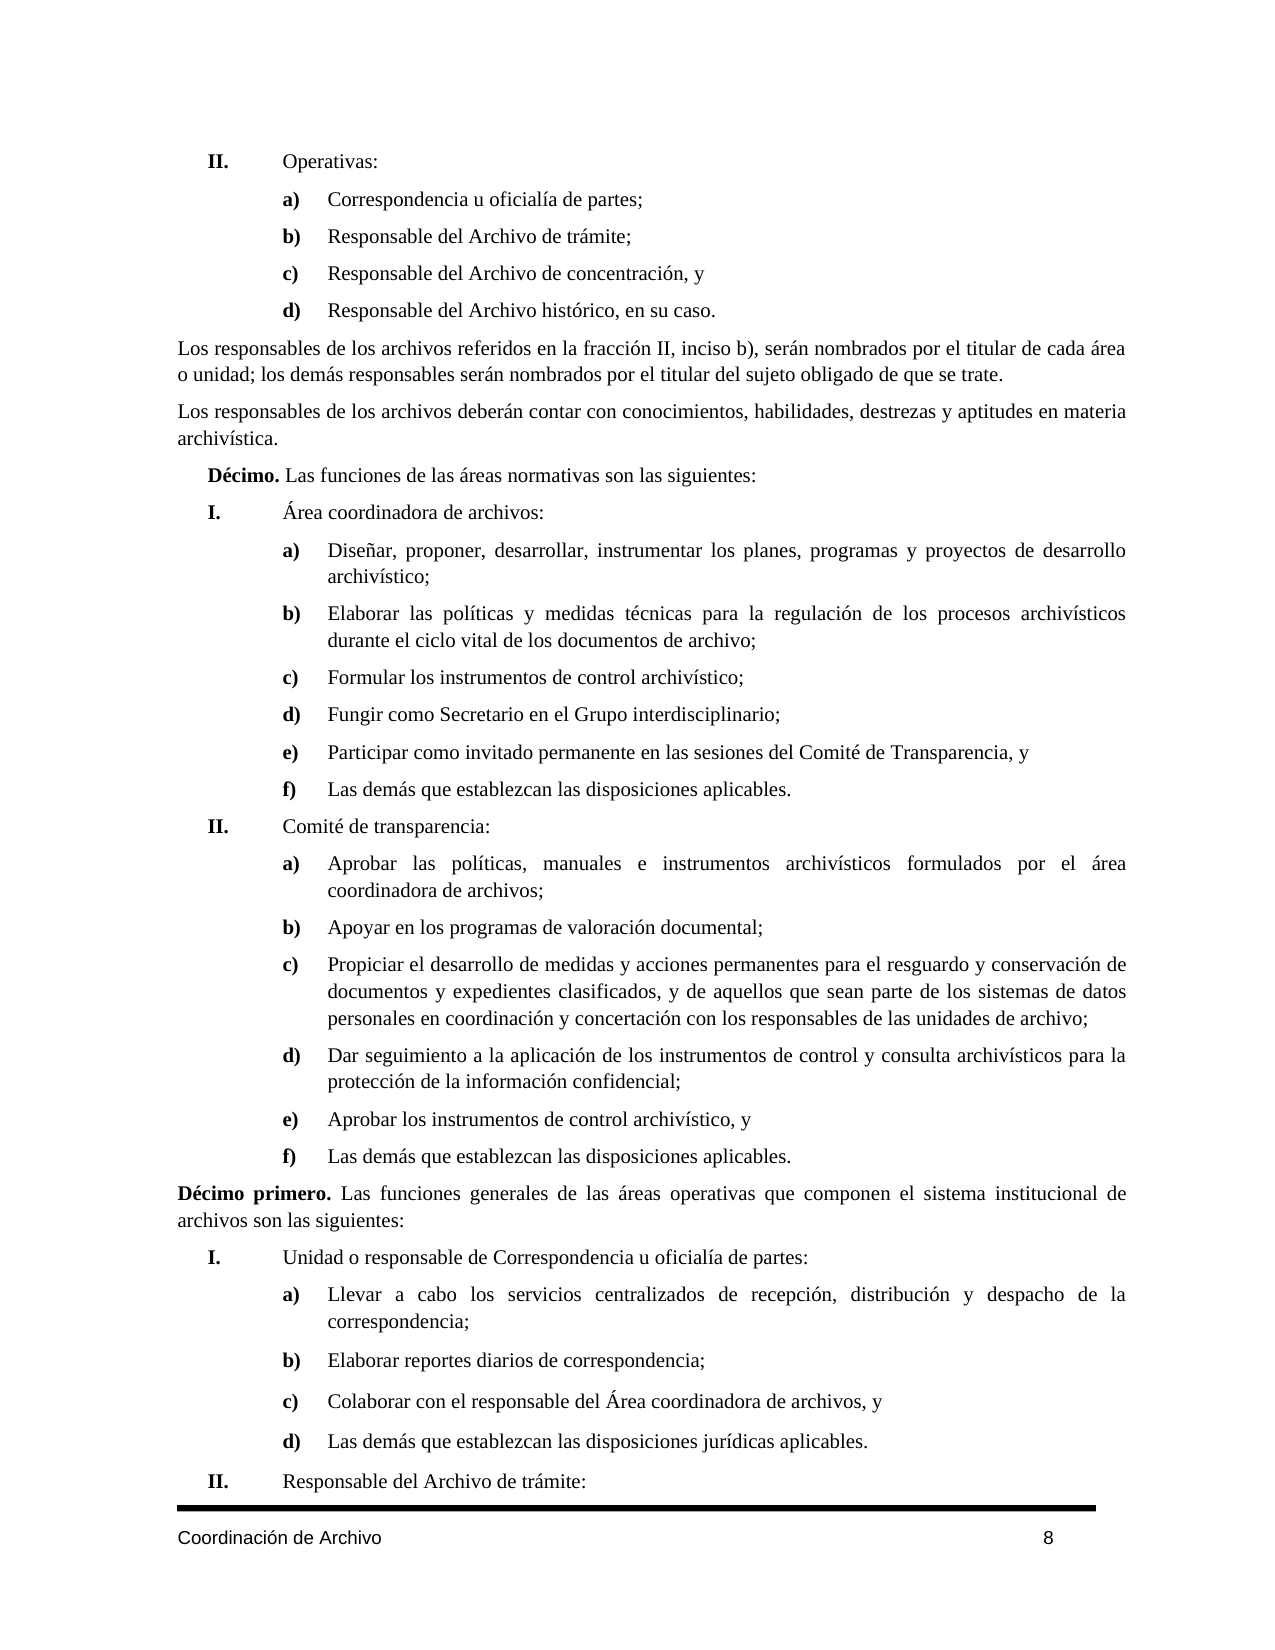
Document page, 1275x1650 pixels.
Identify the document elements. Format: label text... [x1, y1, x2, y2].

text b) Elaborar reportes diarios de correspondencia; [282, 1344, 1127, 1374]
text II. Comité de transparencia: [207, 812, 1127, 839]
text c) Formular los instrumentos de control archivístico; [282, 663, 1127, 690]
text II. Operativas: [207, 148, 1127, 174]
text b) Elaborar las políticas y medidas técnicas para la regulación de los procesos archivísticos durante el ciclo vital de los documentos de archivo; [282, 599, 1127, 653]
text c) Responsable del Archivo de concentración, y [282, 259, 1127, 286]
text f) Las demás que establezcan las disposiciones aplicables. [282, 1142, 1127, 1169]
text a) Diseñar, proponer, desarrollar, instrumentar los planes, programas y proyectos de desarrollo archivístico; [282, 536, 1127, 589]
text d) Dar seguimiento a la aplicación de los instrumentos de control y consulta archivísticos para la protección de la información confidencial; [282, 1041, 1127, 1094]
text Décimo primero. Las funciones generales de las áreas operativas que componen el sistema institucional de archivos son las siguientes: [177, 1179, 1127, 1232]
text e) Aprobar los instrumentos de control archivístico, y [282, 1105, 1127, 1131]
text d) Las demás que establezcan las disposiciones jurídicas aplicables. [282, 1425, 1127, 1454]
text d) Fungir como Secretario en el Grupo interdisciplinario; [282, 701, 1127, 727]
text Los responsables de los archivos referidos en la fracción II, inciso b), serán nombrados por el titular de cada área o unidad; los demás responsables serán nombrados por el titular del sujeto obligado de que se trate. [177, 334, 1127, 387]
text I. Unidad o responsable de Correspondencia u oficialía de partes: [207, 1243, 1127, 1270]
text e) Participar como invitado permanente en las sesiones del Comité de Transparencia, y [282, 738, 1127, 764]
text a) Llevar a cabo los servicios centralizados de recepción, distribución y despacho de la correspondencia; [282, 1280, 1127, 1333]
text b) Apoyar en los programas de valoración documental; [282, 913, 1127, 940]
text a) Correspondencia u oficialía de partes; [282, 185, 1127, 212]
text f) Las demás que establezcan las disposiciones aplicables. [282, 775, 1127, 802]
text II. Responsable del Archivo de trámite: [207, 1465, 1127, 1495]
text Los responsables de los archivos deberán contar con conocimientos, habilidades, destrezas y aptitudes en materia archivística. [177, 397, 1127, 451]
text b) Responsable del Archivo de trámite; [282, 222, 1127, 249]
text c) Propiciar el desarrollo de medidas y acciones permanentes para el resguardo y conservación de documentos y expedientes clasificados, y de aquellos que sean parte de los sistemas de datos personales en coordinación y concertación con los responsables de las unidades de archivo; [282, 950, 1127, 1030]
text d) Responsable del Archivo histórico, en su caso. [282, 296, 1127, 323]
text c) Colaborar con el responsable del Área coordinadora de archivos, y [282, 1384, 1127, 1414]
text I. Área coordinadora de archivos: [207, 498, 1127, 525]
text Décimo. Las funciones de las áreas normativas son las siguientes: [177, 461, 1127, 488]
text a) Aprobar las políticas, manuales e instrumentos archivísticos formulados por el área coordinadora de archivos; [282, 849, 1127, 903]
